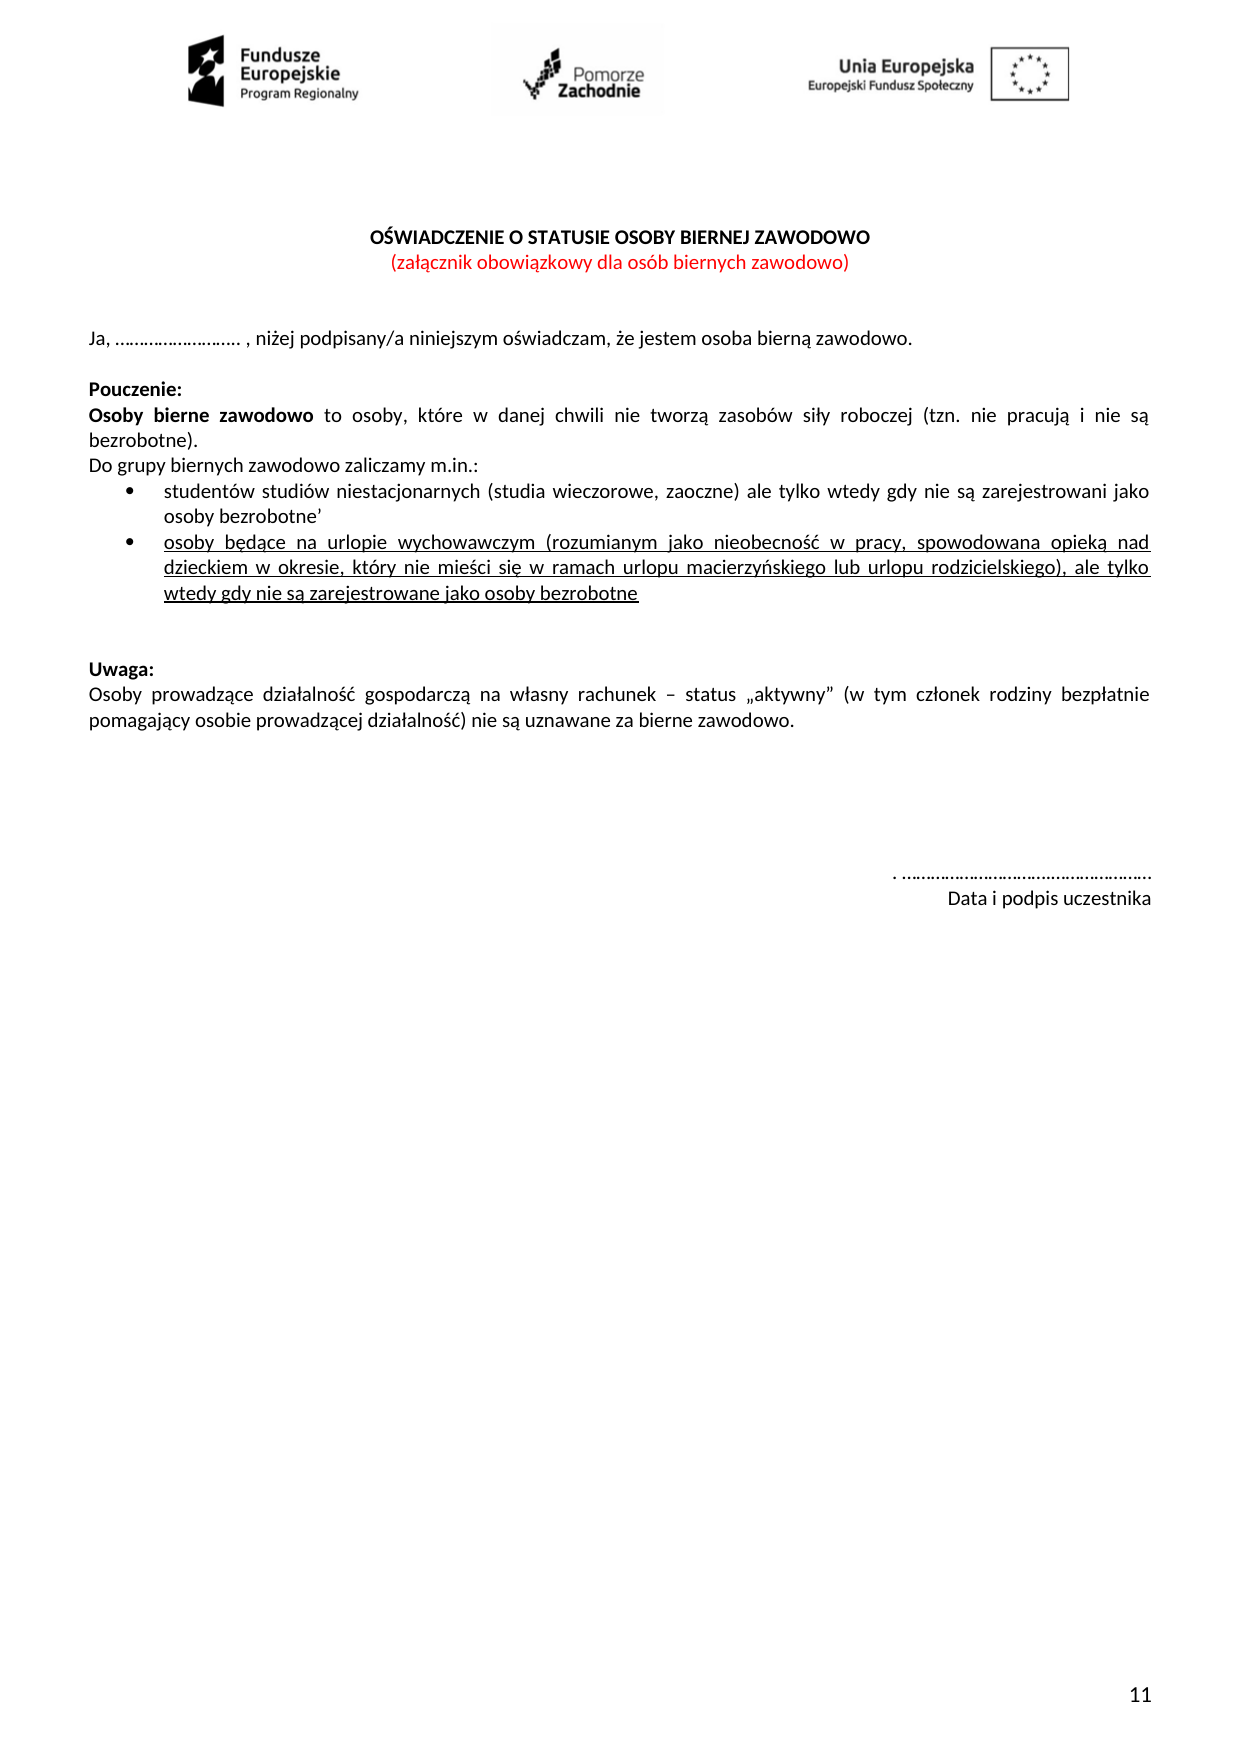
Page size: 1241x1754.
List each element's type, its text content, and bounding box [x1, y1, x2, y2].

text . ………………………….………………… [89, 859, 1152, 885]
text Ja, …………………….. , niżej podpisany/a niniejszym oświadczam, że jestem osoba bierną zawodowo. [89, 326, 1152, 351]
text Osoby prowadzące działalność gospodarczą na własny rachunek – status „aktywny” (w tym członek rodziny bezpłatnie pomagający osobie prowadzącej działalność) nie są uznawane za bierne zawodowo. [89, 681, 1152, 732]
picture [171, 17, 1070, 124]
text (załącznik obowiązkowy dla osób biernych zawodowo) [89, 249, 1152, 275]
list osoby będące na urlopie wychowawczym (rozumianym jako nieobecność w pracy, spowodowana opieką nad dzieckiem w okresie, który nie mieści się w ramach urlopu macierzyńskiego lub urlopu rodzicielskiego), ale tylko wtedy gdy nie są zarejestrowane jako osoby bezrobotne [126, 529, 1152, 605]
text Pouczenie: [89, 376, 1152, 402]
text OŚWIADCZENIE O STATUSIE OSOBY BIERNEJ ZAWODOWO [89, 224, 1152, 249]
text Uwaga: [89, 656, 1152, 681]
list studentów studiów niestacjonarnych (studia wieczorowe, zaoczne) ale tylko wtedy gdy nie są zarejestrowani jako osoby bezrobotne’ [126, 478, 1152, 529]
text Data i podpis uczestnika [89, 885, 1152, 910]
text Osoby bierne zawodowo to osoby, które w danej chwili nie tworzą zasobów siły roboczej (tzn. nie pracują i nie są bezrobotne). Do grupy biernych zawodowo zaliczamy m.in.: [89, 402, 1152, 478]
